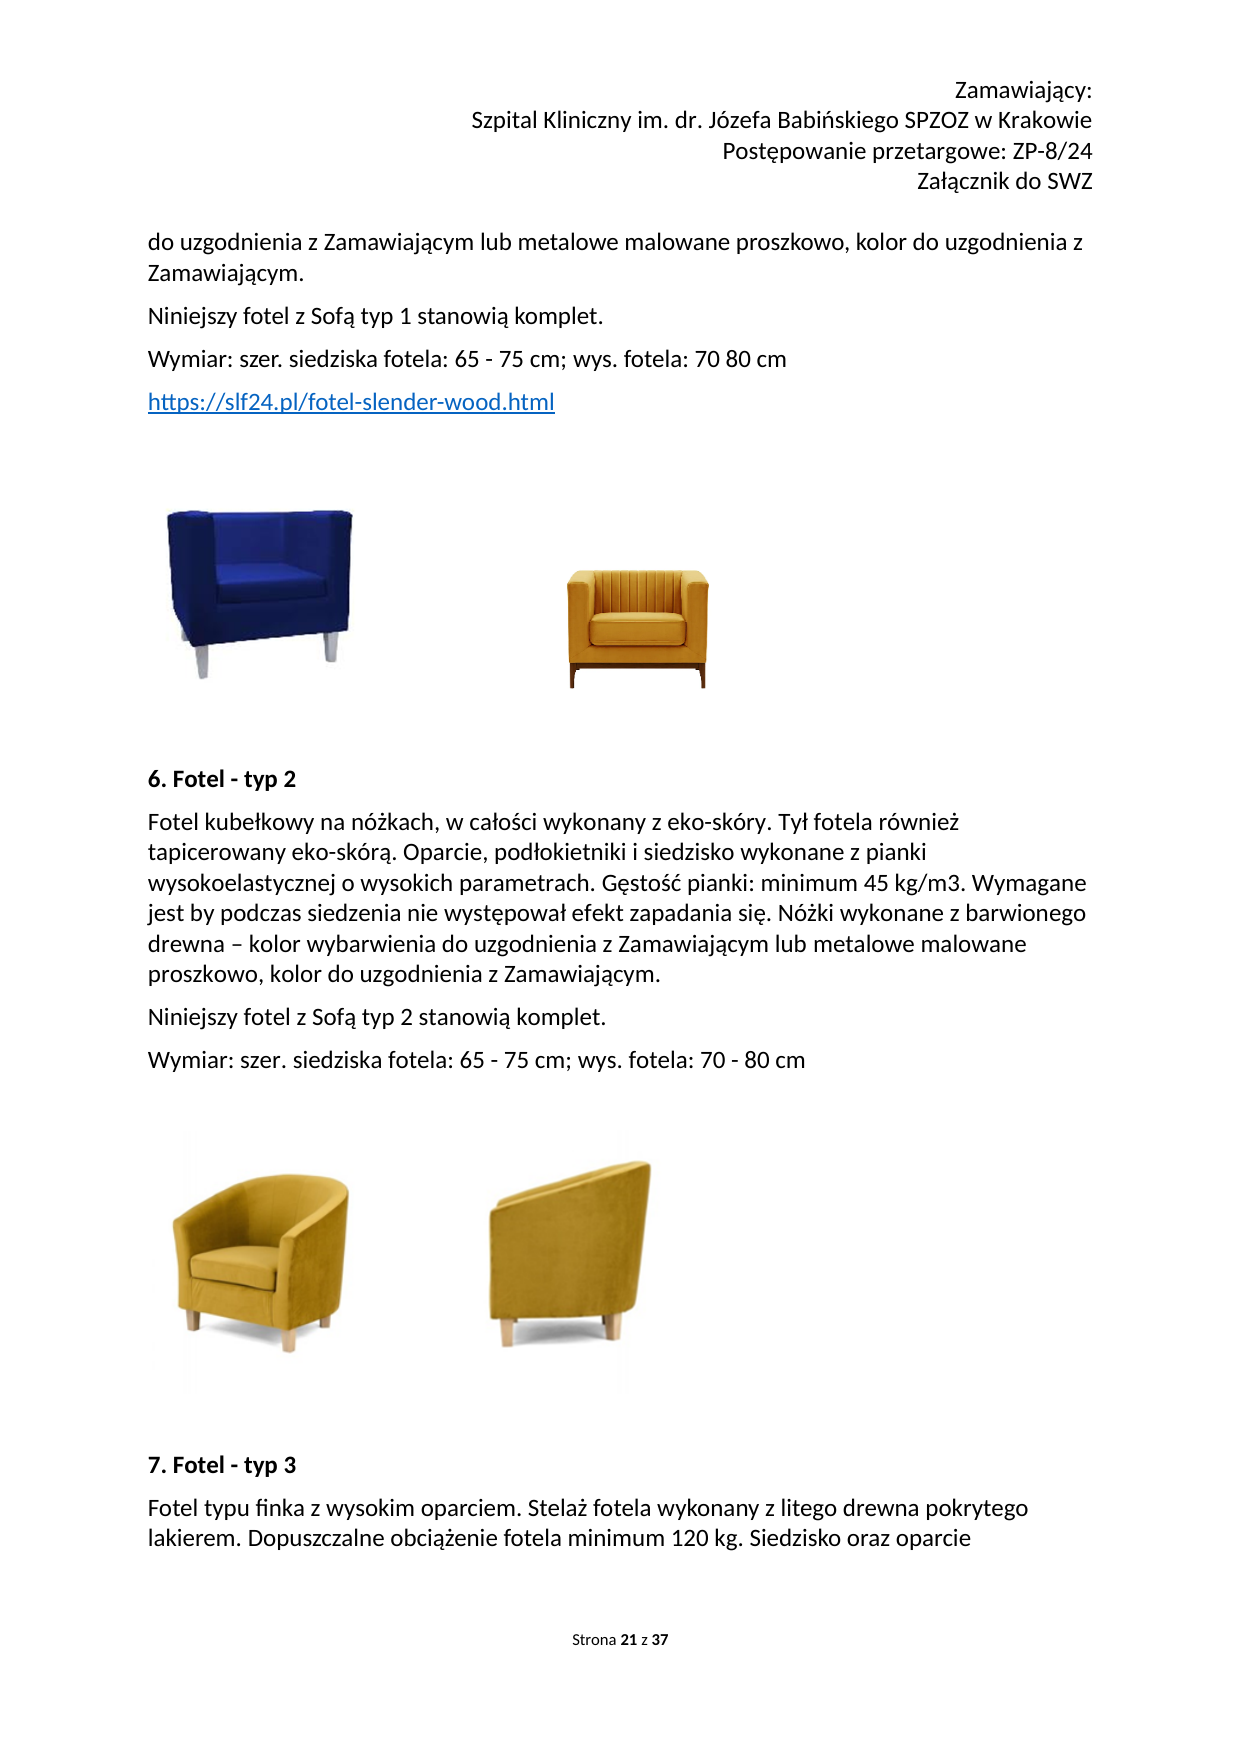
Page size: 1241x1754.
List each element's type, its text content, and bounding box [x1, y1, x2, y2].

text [148, 1492, 1093, 1553]
text Fotel kubełkowy na nóżkach, w całości wykonany z eko-skóry. Tył fotela również tapicerowany eko-skórą. Oparcie, podłokietniki i siedzisko wykonane z pianki wysokoelastycznej o wysokich parametrach. Gęstość pianki: minimum 45 kg/m3. Wymagane jest by podczas siedzenia nie występował efekt zapadania się. Nóżki wykonane z barwionego drewna – kolor wybarwienia do uzgodnienia z Zamawiającym lub metalowe malowane proszkowo, kolor do uzgodnienia z Zamawiającym. [148, 806, 1093, 989]
subtitle 7. Fotel - typ 3 [148, 1449, 1093, 1479]
text https://slf24.pl/fotel-slender-wood.html [148, 386, 1093, 416]
text Wymiar: szer. siedziska fotela: 65 - 75 cm; wys. fotela: 70 - 80 cm [148, 1044, 1093, 1075]
picture [442, 1130, 679, 1394]
text Niniejszy fotel z Sofą typ 2 stanowią komplet. [148, 1001, 1093, 1032]
subtitle 6. Fotel - typ 2 [148, 763, 1093, 793]
text Niniejszy fotel z Sofą typ 1 stanowią komplet. [148, 300, 1093, 330]
picture [147, 1131, 382, 1394]
picture [516, 552, 759, 708]
text Wymiar: szer. siedziska fotela: 65 - 75 cm; wys. fotela: 70 80 cm [148, 343, 1093, 373]
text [148, 226, 1093, 287]
picture [147, 472, 383, 708]
